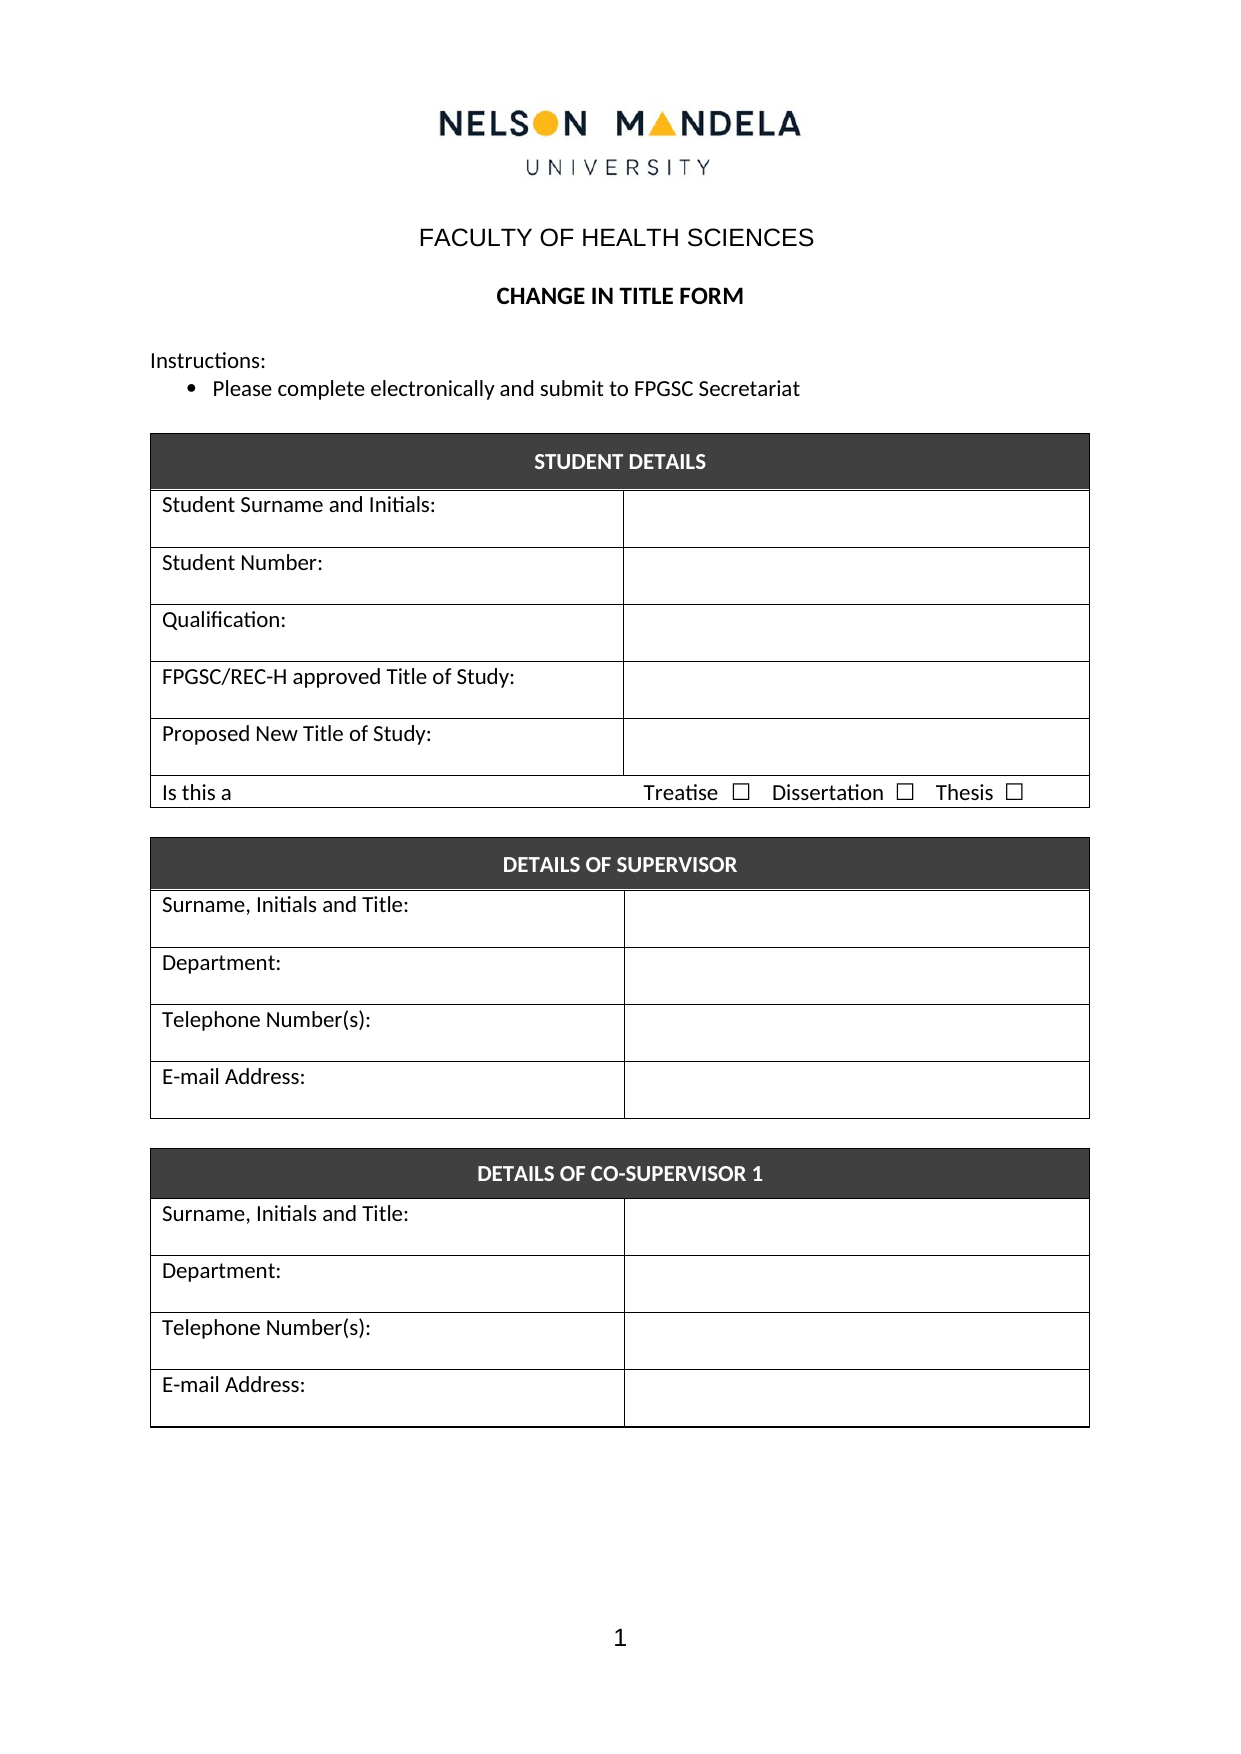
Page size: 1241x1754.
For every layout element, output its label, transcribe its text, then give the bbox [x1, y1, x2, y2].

table_cell [625, 1199, 1089, 1255]
table_cell [624, 605, 1089, 661]
table_cell Qualification: [151, 605, 623, 661]
text CHANGE IN TITLE FORM [150, 280, 1090, 310]
table_cell FPGSC/REC-H approved Title of Study: [151, 662, 623, 718]
table_cell E-mail Address: [151, 1370, 624, 1426]
table_cell [625, 1256, 1089, 1312]
table_cell [624, 548, 1089, 604]
text Instructions: [150, 346, 1090, 374]
table_cell Department: [151, 948, 624, 1004]
table_cell Student Surname and Initials: [151, 491, 623, 547]
table_cell [624, 719, 1089, 775]
table_cell [625, 891, 1089, 947]
table_cell Surname, Initials and Title: [151, 891, 624, 947]
table_cell E-mail Address: [151, 1062, 624, 1118]
table_cell [625, 1313, 1089, 1369]
table_header DETAILS OF CO-SUPERVISOR 1 [151, 1149, 1089, 1198]
table_cell Telephone Number(s): [151, 1005, 624, 1061]
table_header STUDENT DETAILS [151, 434, 1089, 489]
table_cell Student Number: [151, 548, 623, 604]
table_cell [625, 1062, 1089, 1118]
table_cell Is this a Treatise Dissertation Thesis [151, 776, 1089, 807]
table_cell [625, 948, 1089, 1004]
table_cell [624, 491, 1089, 547]
table_cell [625, 1370, 1089, 1426]
table_cell [625, 1005, 1089, 1061]
table_cell Surname, Initials and Title: [151, 1199, 624, 1255]
table_cell Proposed New Title of Study: [151, 719, 623, 775]
picture [150, 82, 1091, 193]
table_cell [624, 662, 1089, 718]
table_cell Department: [151, 1256, 624, 1312]
table_header DETAILS OF SUPERVISOR [151, 838, 1089, 889]
list Please complete electronically and submit to FPGSC Secretariat [187, 374, 1090, 402]
table_cell Telephone Number(s): [151, 1313, 624, 1369]
